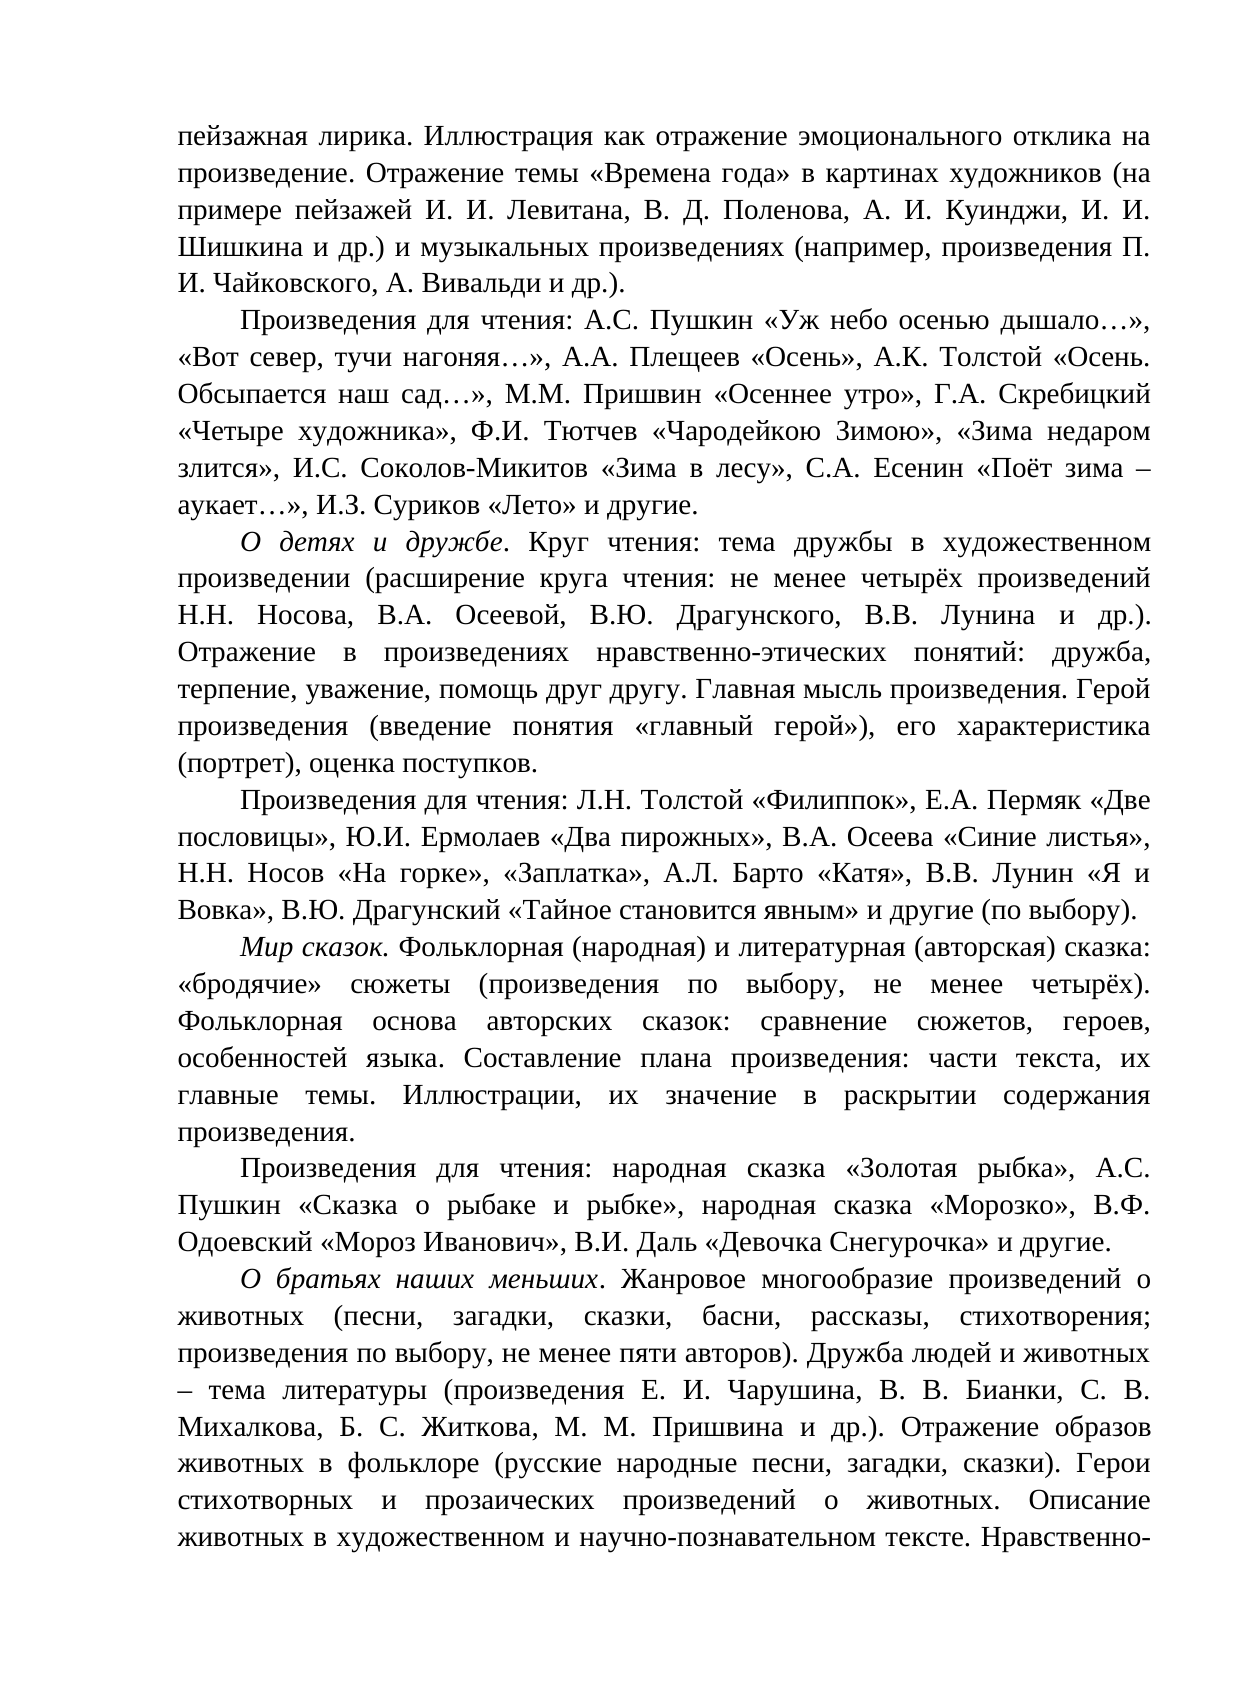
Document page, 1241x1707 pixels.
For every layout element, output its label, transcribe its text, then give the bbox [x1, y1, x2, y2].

text О детях и дружбе. Круг чтения: тема дружбы в художественном произведении (расширение круга чтения: не менее четырёх произведений Н.Н. Носова, В.А. Осеевой, В.Ю. Драгунского, В.В. Лунина ‌и др.‌). Отражение в произведениях нравственно-этических понятий: дружба, терпение, уважение, помощь друг другу. Главная мысль произведения. Герой произведения (введение понятия «главный герой»), его характеристика (портрет), оценка поступков. [177, 524, 1152, 778]
text Произведения для чтения: Л.Н. Толстой «Филиппок», Е.А. Пермяк «Две пословицы», Ю.И. Ермолаев «Два пирожных», В.А. Осеева «Синие листья», Н.Н. Носов «На горке», «Заплатка», А.Л. Барто «Катя», В.В. Лунин «Я и Вовка», В.Ю. Драгунский «Тайное становится явным» ‌и другие (по выбору)‌. [177, 782, 1152, 926]
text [177, 1261, 1152, 1553]
text Произведения для чтения: А.С. Пушкин «Уж небо осенью дышало…», «Вот север, тучи нагоняя…», А.А. Плещеев «Осень», А.К. Толстой «Осень. Обсыпается наш сад…», М.М. Пришвин «Осеннее утро», Г.А. Скребицкий «Четыре художника», Ф.И. Тютчев «Чародейкою Зимою», «Зима недаром злится», И.С. Соколов-Микитов «Зима в лесу», С.А. Есенин «Поёт зима – аукает…», И.З. Суриков «Лето» ‌и другие‌. [177, 302, 1152, 520]
text Произведения для чтения: народная сказка «Золотая рыбка», А.С. Пушкин «Сказка о рыбаке и рыбке», народная сказка «Морозко», В.Ф. Одоевский «Мороз Иванович», В.И. Даль «Девочка Снегурочка» ‌и другие‌. [177, 1151, 1152, 1258]
text Мир сказок. Фольклорная (народная) и литературная (авторская) сказка: «бродячие» сюжеты (произведения по выбору, не менее четырёх). Фольклорная основа авторских сказок: сравнение сюжетов, героев, особенностей языка. Составление плана произведения: части текста, их главные темы. Иллюстрации, их значение в раскрытии содержания произведения. [177, 929, 1152, 1147]
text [177, 118, 1152, 299]
